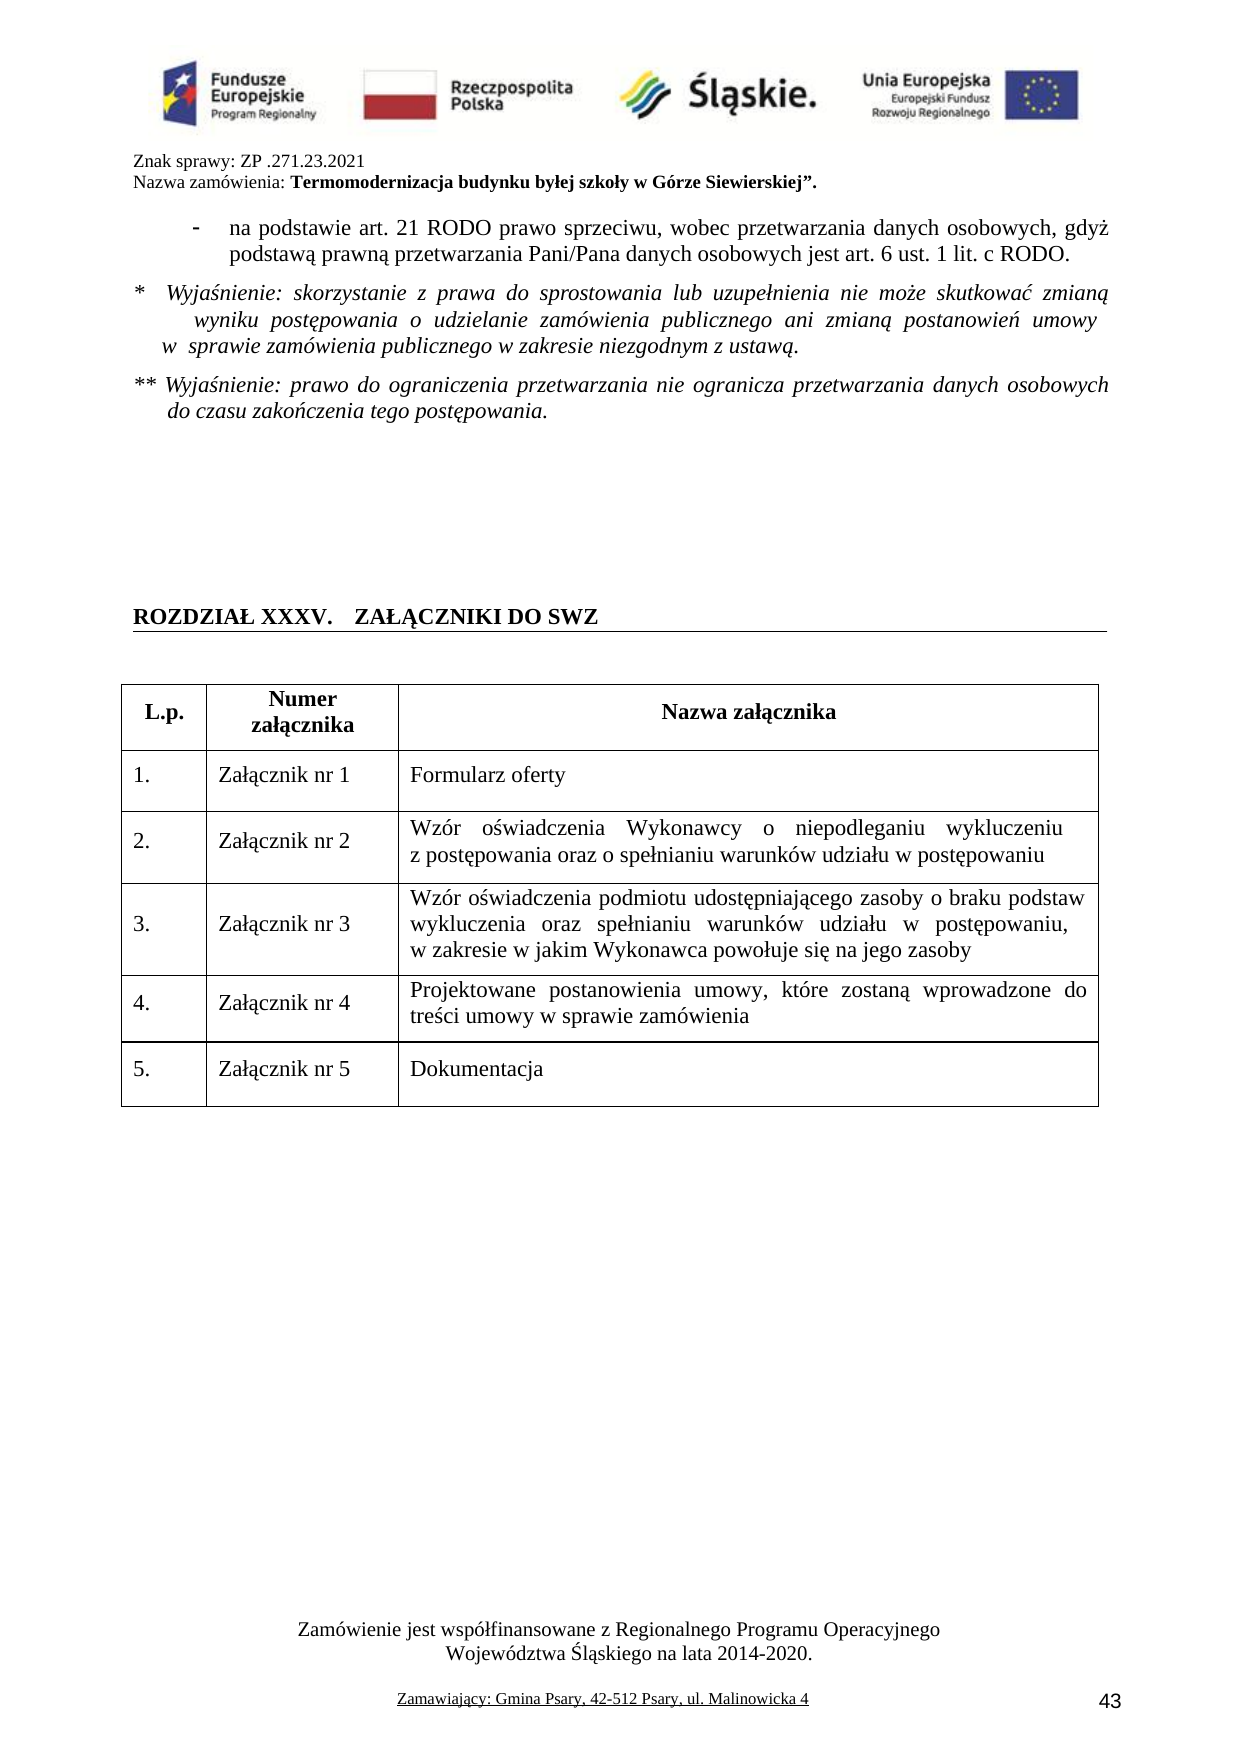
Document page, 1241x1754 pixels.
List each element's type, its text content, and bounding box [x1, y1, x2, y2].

table_cell Załącznik nr 2 [207, 812, 398, 882]
table_cell 4. [122, 976, 206, 1041]
table_cell 1. [122, 751, 206, 811]
table_cell Załącznik nr 1 [207, 751, 398, 811]
table_header Nazwa załącznika [399, 685, 1098, 750]
picture [148, 45, 1094, 141]
table_header L.p. [122, 685, 206, 750]
table_cell 2. [122, 812, 206, 882]
table_cell Załącznik nr 4 [207, 976, 398, 1041]
table_cell Dokumentacja [399, 1043, 1098, 1106]
table_cell 3. [122, 884, 206, 975]
table_cell Wzór oświadczenia podmiotu udostępniającego zasoby o braku podstaw wykluczenia oraz spełnianiu warunków udziału w postępowaniu, w zakresie w jakim Wykonawca powołuje się na jego zasoby [399, 884, 1098, 975]
text ** Wyjaśnienie: prawo do ograniczenia przetwarzania nie ogranicza przetwarzania danych osobowych do czasu zakończenia tego postępowania. [133, 371, 1110, 424]
table_cell Wzór oświadczenia Wykonawcy o niepodleganiu wykluczeniu z postępowania oraz o spełnianiu warunków udziału w postępowaniu [399, 812, 1098, 882]
table_cell Załącznik nr 3 [207, 884, 398, 975]
table_cell Formularz oferty [399, 751, 1098, 811]
text ROZDZIAŁ XXXV. ZAŁĄCZNIKI DO SWZ [133, 603, 1107, 631]
list na podstawie art. 21 RODO prawo sprzeciwu, wobec przetwarzania danych osobowych, gdyż podstawą prawną przetwarzania Pani/Pana danych osobowych jest art. 6 ust. 1 lit. c RODO. [192, 214, 1110, 267]
text * Wyjaśnienie: skorzystanie z prawa do sprostowania lub uzupełnienia nie może skutkować zmianą wyniku postępowania o udzielanie zamówienia publicznego ani zmianą postanowień umowy w sprawie zamówienia publicznego w zakresie niezgodnym z ustawą. [133, 279, 1110, 358]
table_cell Projektowane postanowienia umowy, które zostaną wprowadzone do treści umowy w sprawie zamówienia [399, 976, 1098, 1041]
table_cell 5. [122, 1043, 206, 1106]
table_cell Załącznik nr 5 [207, 1043, 398, 1106]
table_header Numer załącznika [207, 685, 398, 750]
